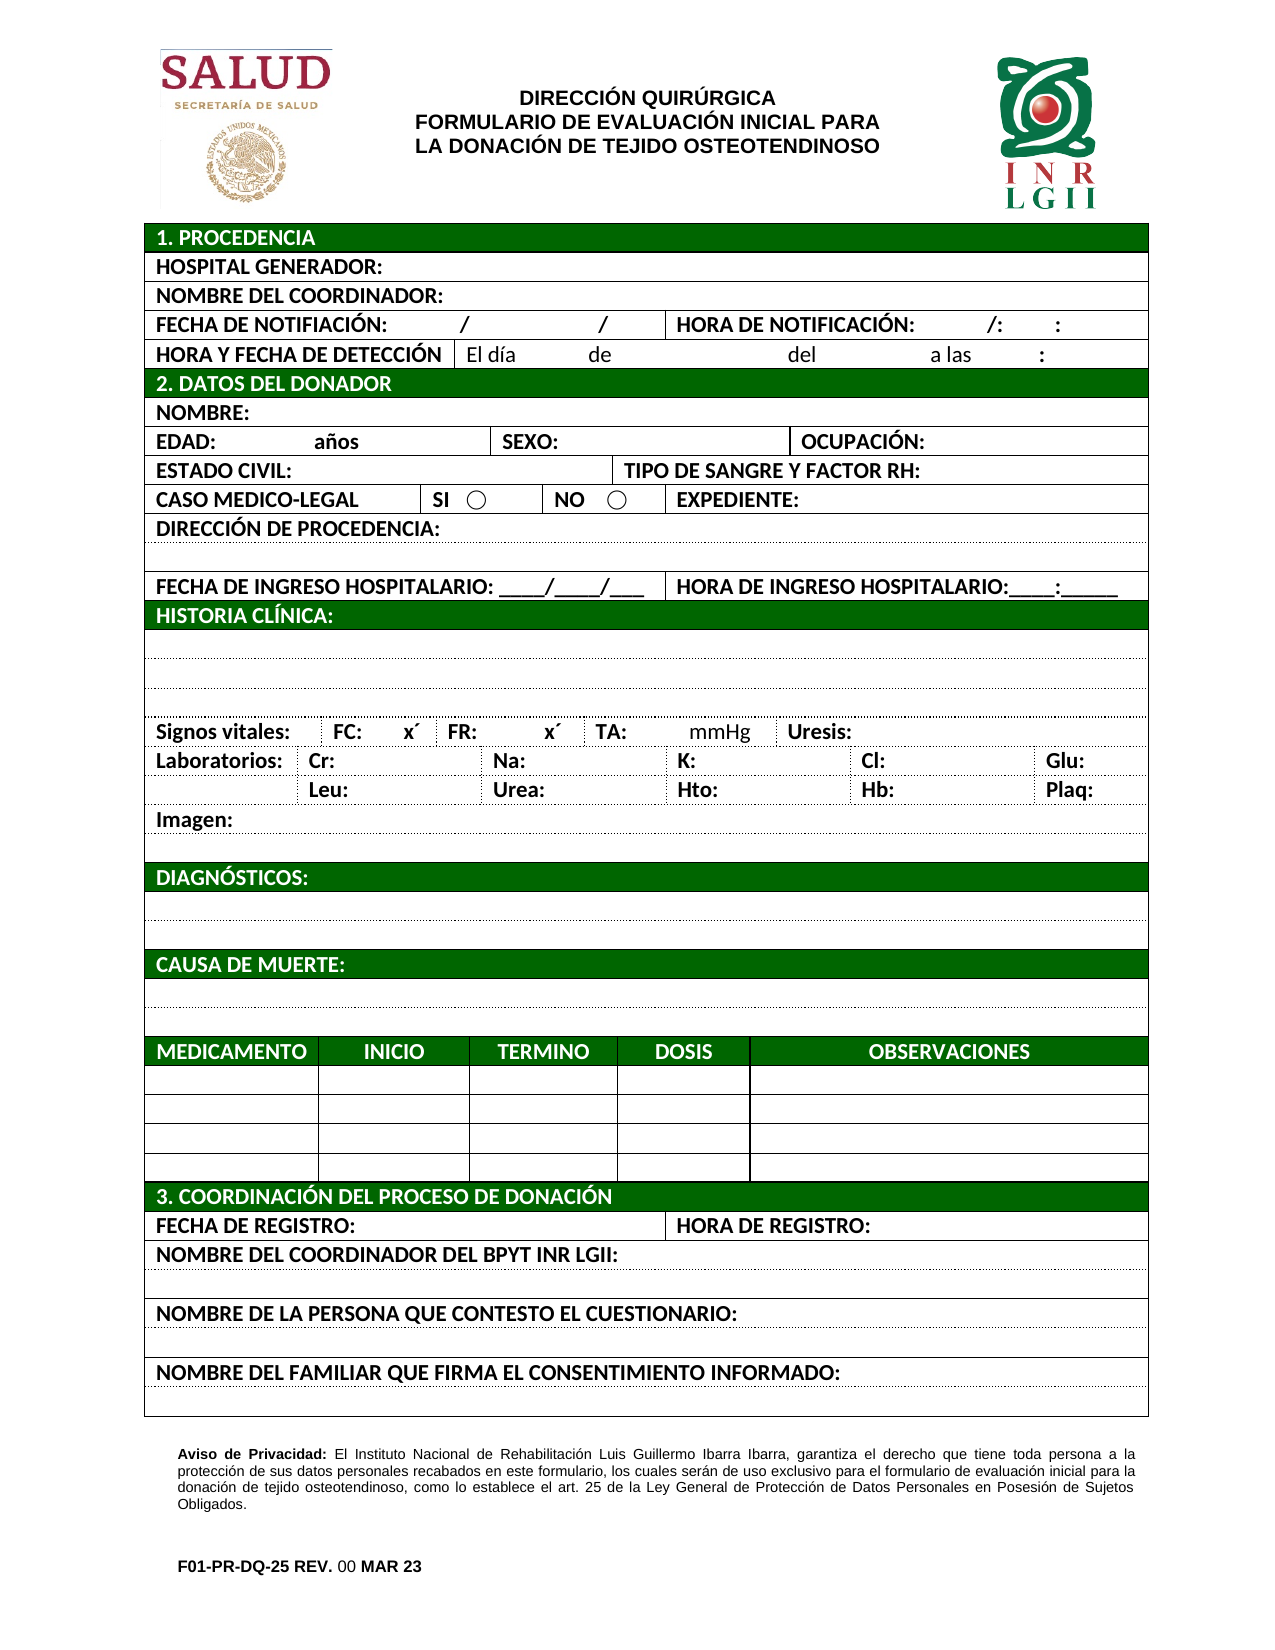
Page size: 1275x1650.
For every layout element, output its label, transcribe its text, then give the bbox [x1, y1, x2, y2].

table_cell [145, 688, 1148, 716]
table_cell DIRECCIÓN DE PROCEDENCIA: [145, 514, 1148, 542]
table_cell [145, 920, 1148, 949]
table_cell Na: [482, 746, 666, 774]
table_cell NO ⃝ [543, 485, 665, 513]
table_cell [470, 1066, 617, 1094]
table_cell HORA DE REGISTRO: [666, 1212, 1148, 1239]
table_cell [618, 1095, 749, 1123]
table_cell HORA Y FECHA DE DETECCIÓN [145, 340, 454, 368]
table_cell NOMBRE DE LA PERSONA QUE CONTESTO EL CUESTIONARIO: [145, 1299, 1148, 1327]
table_cell [145, 1095, 318, 1123]
table_cell [145, 775, 297, 804]
table_cell MEDICAMENTO [145, 1037, 318, 1065]
table_cell TIPO DE SANGRE Y FACTOR RH: [613, 456, 1148, 484]
table_cell HISTORIA CLÍNICA: [145, 601, 1148, 629]
picture [997, 57, 1096, 209]
table_cell NOMBRE DEL FAMILIAR QUE FIRMA EL CONSENTIMIENTO INFORMADO: [145, 1358, 1148, 1386]
table_cell DIAGNÓSTICOS: [145, 863, 1148, 891]
table_cell [145, 892, 1148, 920]
table_cell [145, 1386, 1148, 1416]
table_cell [618, 1066, 749, 1094]
table_cell Plaq: [1035, 775, 1148, 804]
table_cell Glu: [1035, 746, 1148, 774]
table_cell Hto: [666, 775, 850, 804]
table_cell NOMBRE DEL COORDINADOR: [145, 282, 1148, 309]
table_cell HOSPITAL GENERADOR: [145, 253, 1148, 281]
table_cell Laboratorios: [145, 746, 297, 774]
table_cell SEXO: [491, 427, 789, 455]
table_cell CAUSA DE MUERTE: [145, 950, 1148, 978]
table_cell EXPEDIENTE: [666, 485, 1148, 513]
table_cell Cl: [850, 746, 1034, 774]
table_cell Signos vitales: [145, 716, 322, 746]
table_cell Hb: [850, 775, 1034, 804]
table_cell [145, 1007, 1148, 1036]
table_cell HORA DE INGRESO HOSPITALARIO:____:_____ [666, 572, 1148, 600]
picture [160, 49, 333, 209]
table_cell [319, 1095, 469, 1123]
table_cell OBSERVACIONES [751, 1037, 1148, 1065]
table_cell [751, 1154, 1148, 1181]
table_cell Urea: [482, 775, 666, 804]
table_cell [618, 1124, 749, 1152]
table_cell [145, 1066, 318, 1094]
table_cell [470, 1154, 617, 1181]
table_cell [145, 1124, 318, 1152]
table_cell INICIO [319, 1037, 469, 1065]
table_cell Imagen: [145, 804, 1148, 833]
table_cell K: [666, 746, 850, 774]
table_cell FR: x´ [436, 716, 584, 746]
table_cell CASO MEDICO-LEGAL [145, 485, 420, 513]
table_cell [145, 542, 1148, 571]
table_cell NOMBRE: [145, 398, 1148, 426]
table_cell FECHA DE REGISTRO: [145, 1212, 665, 1239]
table_cell [618, 1154, 749, 1181]
table_cell OCUPACIÓN: [791, 427, 1148, 455]
table_cell [319, 1154, 469, 1181]
table_cell TERMINO [470, 1037, 617, 1065]
table_cell ESTADO CIVIL: [145, 456, 612, 484]
table_cell 2. DATOS DEL DONADOR [145, 369, 1148, 397]
table_cell 3. COORDINACIÓN DEL PROCESO DE DONACIÓN [145, 1183, 1148, 1211]
table_cell NOMBRE DEL COORDINADOR DEL BPYT INR LGII: [145, 1241, 1148, 1269]
table_cell [319, 1066, 469, 1094]
table_cell [145, 1327, 1148, 1357]
table_cell [145, 1154, 318, 1181]
table_cell [145, 630, 1148, 658]
table_cell [751, 1095, 1148, 1123]
table_cell HORA DE NOTIFICACIÓN: /: : [666, 311, 1148, 339]
table_cell SI ⃝ [421, 485, 542, 513]
table_cell DOSIS [618, 1037, 749, 1065]
table_header 1. PROCEDENCIA [145, 224, 1148, 251]
table_cell [145, 979, 1148, 1007]
table_cell [470, 1095, 617, 1123]
text Aviso de Privacidad: El Instituto Nacional de Rehabilitación Luis Guillermo Ibarra Ibarra, garantiza el derecho que tiene toda persona a la protección de sus datos personales recabados en este formulario, los cuales serán de uso exclusivo para el formulario de evaluación inicial para la donación de tejido osteotendinoso, como lo establece el art. 25 de la Ley General de Protección de Datos Personales en Posesión de Sujetos Obligados. [177, 1445, 1137, 1512]
table_cell [145, 658, 1148, 687]
table_cell [145, 833, 1148, 862]
table_cell El día de del a las : [455, 340, 1148, 368]
table_cell FC: x´ [322, 716, 436, 746]
table_cell [319, 1124, 469, 1152]
table_cell [470, 1124, 617, 1152]
table_cell [145, 1269, 1148, 1298]
table_cell Cr: [297, 746, 482, 774]
table_cell EDAD: años [145, 427, 490, 455]
table_cell Uresis: [776, 716, 1148, 746]
table_cell [751, 1124, 1148, 1152]
table_cell TA: mmHg [584, 716, 776, 746]
table_cell FECHA DE INGRESO HOSPITALARIO: ____/____/___ [145, 572, 665, 600]
table_cell Leu: [297, 775, 482, 804]
table_cell [751, 1066, 1148, 1094]
table_cell FECHA DE NOTIFIACIÓN: / / [145, 311, 665, 339]
